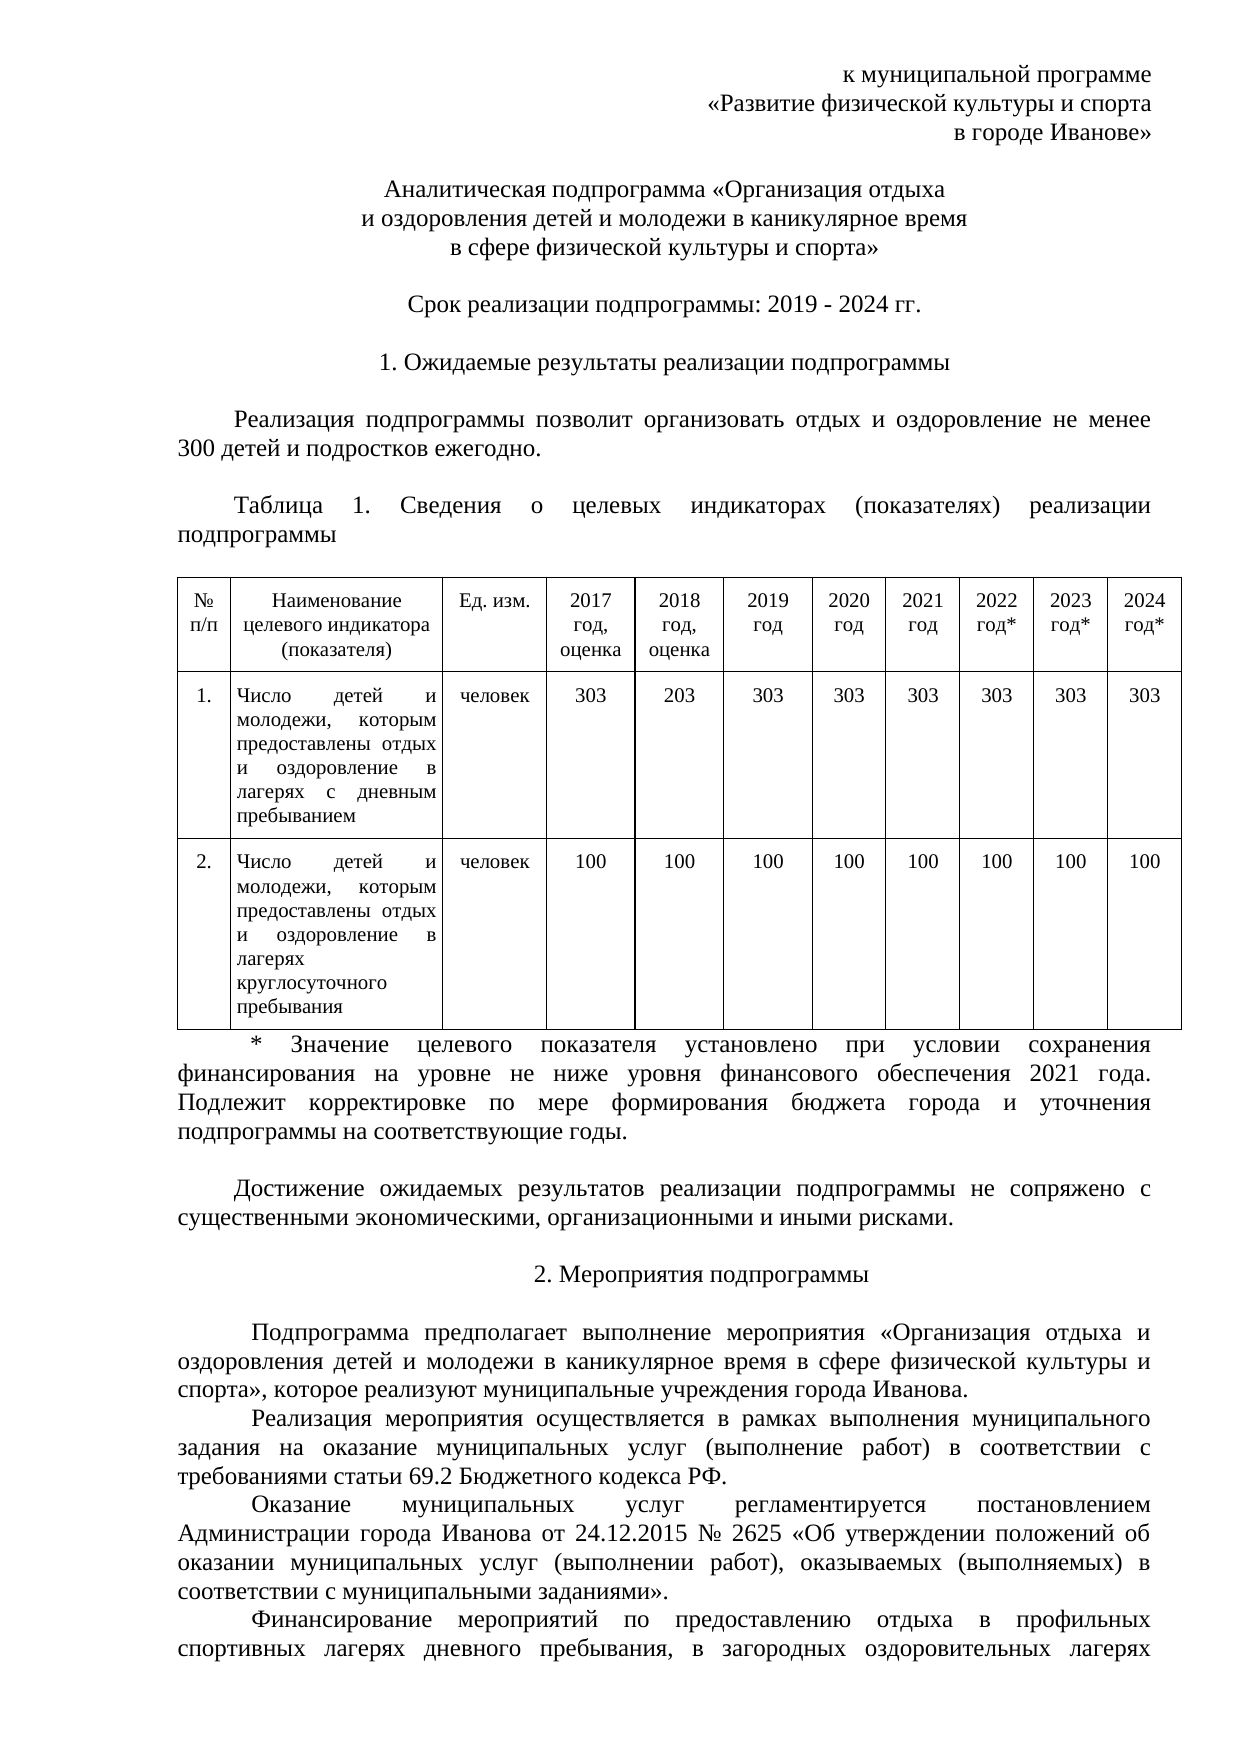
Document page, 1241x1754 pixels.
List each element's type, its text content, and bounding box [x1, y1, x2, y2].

text Срок реализации подпрограммы: 2019 - 2024 гг. [177, 289, 1152, 318]
table_cell 100 [547, 839, 634, 1028]
text Аналитическая подпрограмма «Организация отдыха [177, 174, 1152, 203]
text в городе Иванове» [177, 117, 1152, 145]
text Подпрограмма предполагает выполнение мероприятия «Организация отдыха и оздоровления детей и молодежи в каникулярное время в сфере физической культуры и спорта», которое реализуют муниципальные учреждения города Иванова. [177, 1317, 1152, 1403]
text Реализация мероприятия осуществляется в рамках выполнения муниципального задания на оказание муниципальных услуг (выполнение работ) в соответствии с требованиями статьи 69.2 Бюджетного кодекса РФ. [177, 1403, 1152, 1489]
table_cell 1. [178, 672, 230, 838]
text и оздоровления детей и молодежи в каникулярное время [177, 203, 1152, 232]
table_cell 303 [813, 672, 885, 838]
text Реализация подпрограммы позволит организовать отдых и оздоровление не менее 300 детей и подростков ежегодно. [177, 404, 1152, 462]
table_header № п/п [178, 578, 230, 671]
table_cell 303 [886, 672, 959, 838]
text 2. Мероприятия подпрограммы [177, 1259, 1152, 1288]
table_header 2023 год* [1034, 578, 1107, 671]
table_cell 100 [886, 839, 959, 1028]
table_cell 100 [1034, 839, 1107, 1028]
table_cell 303 [1108, 672, 1181, 838]
text * Значение целевого показателя установлено при условии сохранения финансирования на уровне не ниже уровня финансового обеспечения 2021 года. Подлежит корректировке по мере формирования бюджета города и уточнения подпрограммы на соответствующие годы. [177, 1030, 1152, 1144]
text Оказание муниципальных услуг регламентируется постановлением Администрации города Иванова от 24.12.2015 № 2625 «Об утверждении положений об оказании муниципальных услуг (выполнении работ), оказываемых (выполняемых) в соответствии с муниципальными заданиями». [177, 1489, 1152, 1604]
table_cell 303 [547, 672, 634, 838]
text Достижение ожидаемых результатов реализации подпрограммы не сопряжено с существенными экономическими, организационными и иными рисками. [177, 1173, 1152, 1231]
table_header 2024 год* [1108, 578, 1181, 671]
table_cell человек [443, 672, 546, 838]
table_cell 303 [1034, 672, 1107, 838]
table_cell 303 [724, 672, 812, 838]
table_header 2021 год [886, 578, 959, 671]
table_header 2018 год, оценка [636, 578, 723, 671]
table_header 2019 год [724, 578, 812, 671]
table_cell человек [443, 839, 546, 1028]
table_cell 2. [178, 839, 230, 1028]
table_cell Число детей и молодежи, которым предоставлены отдых и оздоровление в лагерях с дневным пребыванием [231, 672, 442, 838]
table_cell 100 [960, 839, 1033, 1028]
table_cell 100 [636, 839, 723, 1028]
text к муниципальной программе [177, 59, 1152, 88]
table_cell 303 [960, 672, 1033, 838]
table_header Ед. изм. [443, 578, 546, 671]
table_header Наименование целевого индикатора (показателя) [231, 578, 442, 671]
text «Развитие физической культуры и спорта [177, 88, 1152, 117]
text 1. Ожидаемые результаты реализации подпрограммы [177, 347, 1152, 375]
text Таблица 1. Сведения о целевых индикаторах (показателях) реализации подпрограммы [177, 490, 1152, 548]
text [177, 1604, 1152, 1662]
text в сфере физической культуры и спорта» [177, 232, 1152, 260]
table_cell 100 [724, 839, 812, 1028]
table_cell 100 [813, 839, 885, 1028]
table_cell 100 [1108, 839, 1181, 1028]
table_header 2020 год [813, 578, 885, 671]
table_cell Число детей и молодежи, которым предоставлены отдых и оздоровление в лагерях круглосуточного пребывания [231, 839, 442, 1028]
table_header 2017 год, оценка [547, 578, 634, 671]
table_header 2022 год* [960, 578, 1033, 671]
table_cell 203 [636, 672, 723, 838]
